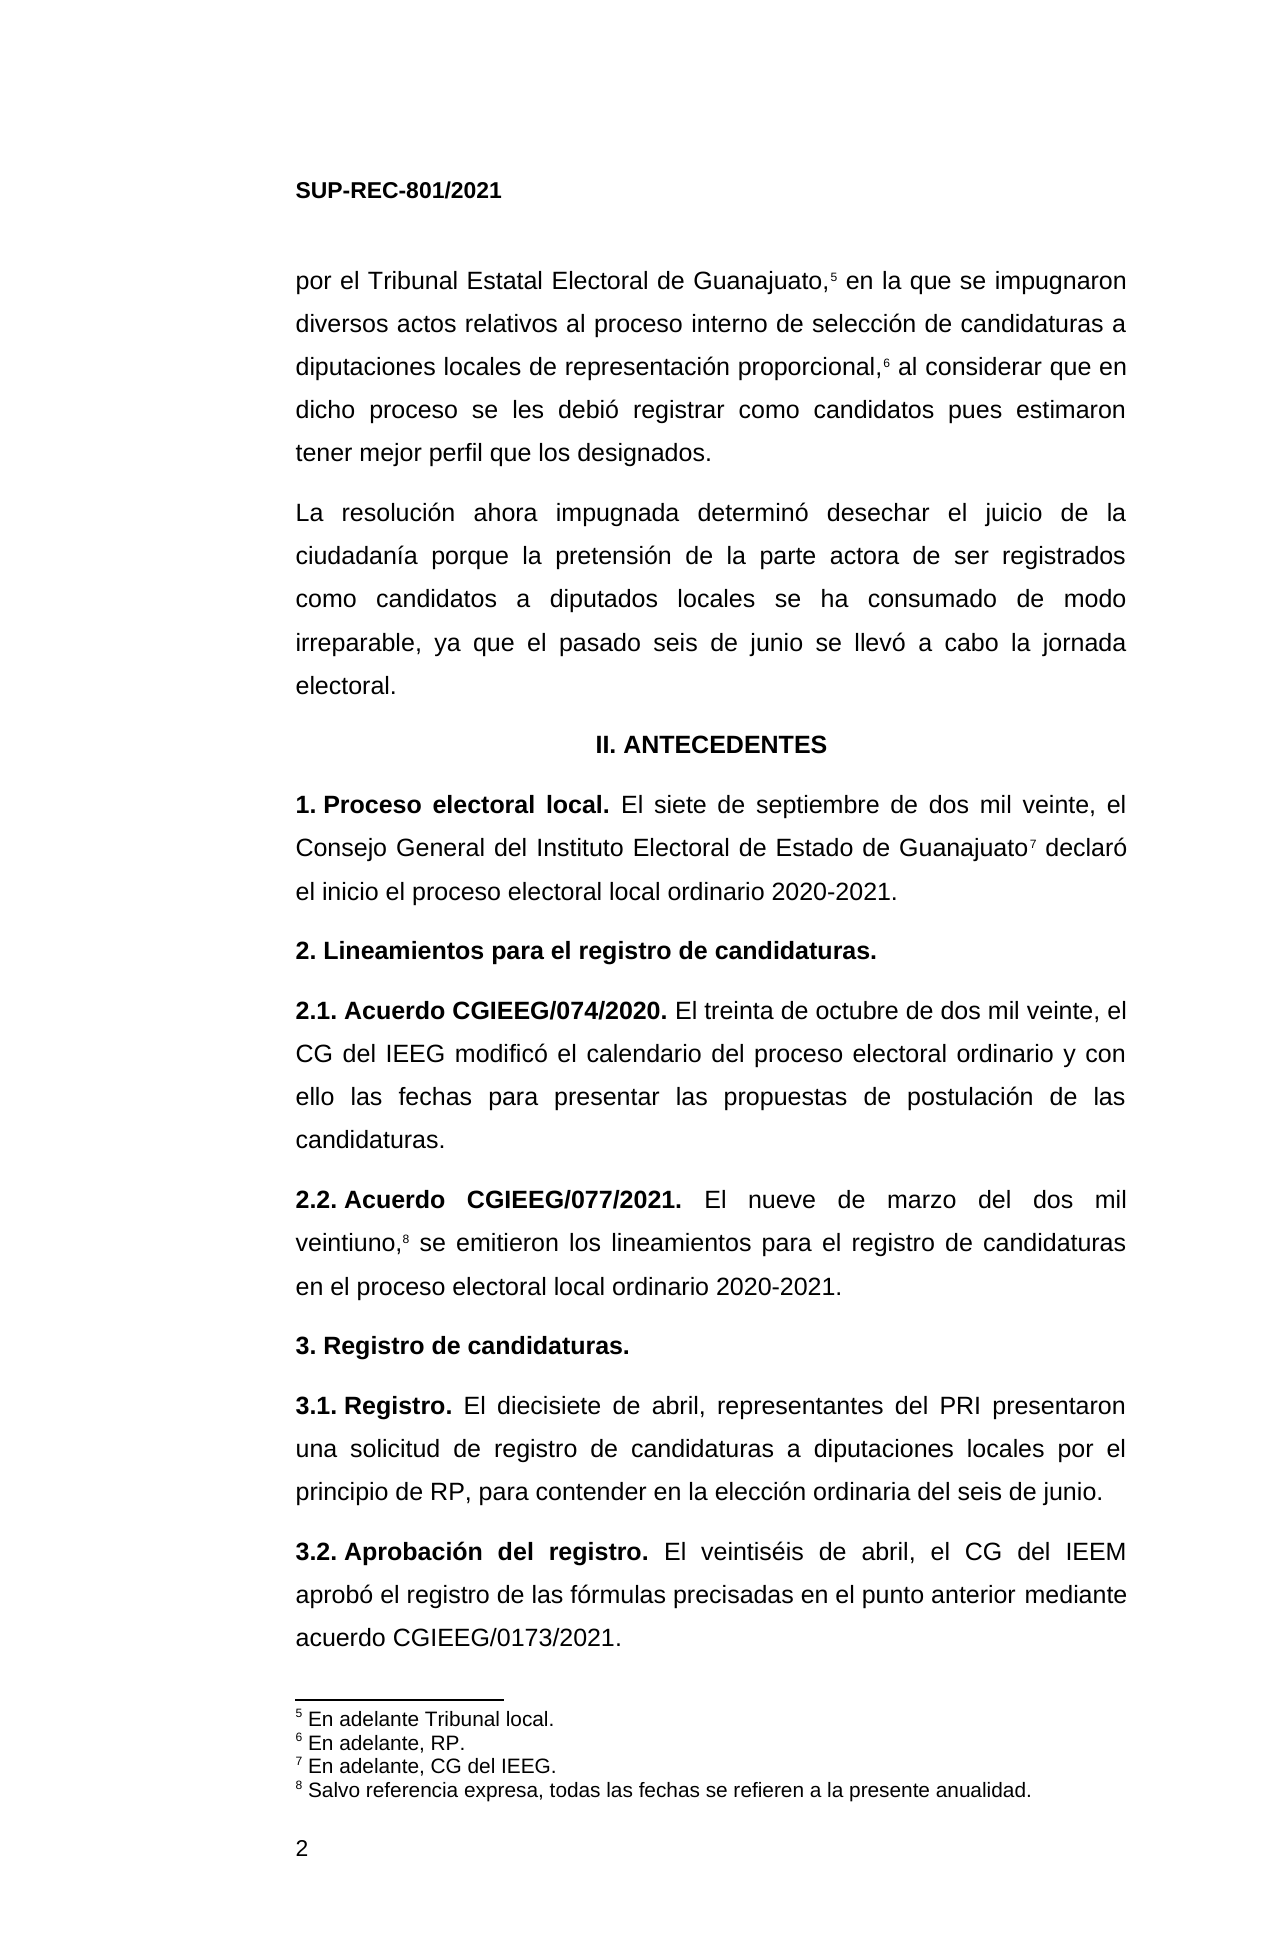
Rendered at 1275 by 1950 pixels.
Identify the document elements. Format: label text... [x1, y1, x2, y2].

list Acuerdo CGIEEG/074/2020. El treinta de octubre de dos mil veinte, el CG del IEEG modificó el calendario del proceso electoral ordinario y con ello las fechas para presentar las propuestas de postulación de las candidaturas. [295, 996, 1127, 1154]
list Acuerdo CGIEEG/077/2021. El nueve de marzo del dos mil veintiuno, se emitieron los lineamientos para el registro de candidaturas en el proceso electoral local ordinario 2020-2021. [295, 1185, 1127, 1300]
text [295, 266, 1127, 467]
list Registro de candidaturas. [295, 1331, 1127, 1360]
list Proceso electoral local. El siete de septiembre de dos mil veinte, el Consejo General del Instituto Electoral de Estado de Guanajuato declaró el inicio el proceso electoral local ordinario 2020-2021. [295, 790, 1127, 905]
list Lineamientos para el registro de candidaturas. [295, 936, 1127, 965]
subtitle ANTECEDENTES [295, 730, 1127, 759]
text La resolución ahora impugnada determinó desechar el juicio de la ciudadanía porque la pretensión de la parte actora de ser registrados como candidatos a diputados locales se ha consumado de modo irreparable, ya que el pasado seis de junio se llevó a cabo la jornada electoral. [295, 498, 1127, 699]
list Aprobación del registro. El veintiséis de abril, el CG del IEEM aprobó el registro de las fórmulas precisadas en el punto anterior mediante acuerdo CGIEEG/0173/2021. [295, 1537, 1127, 1652]
list Registro. El diecisiete de abril, representantes del PRI presentaron una solicitud de registro de candidaturas a diputaciones locales por el principio de RP, para contender en la elección ordinaria del seis de junio. [295, 1391, 1127, 1506]
